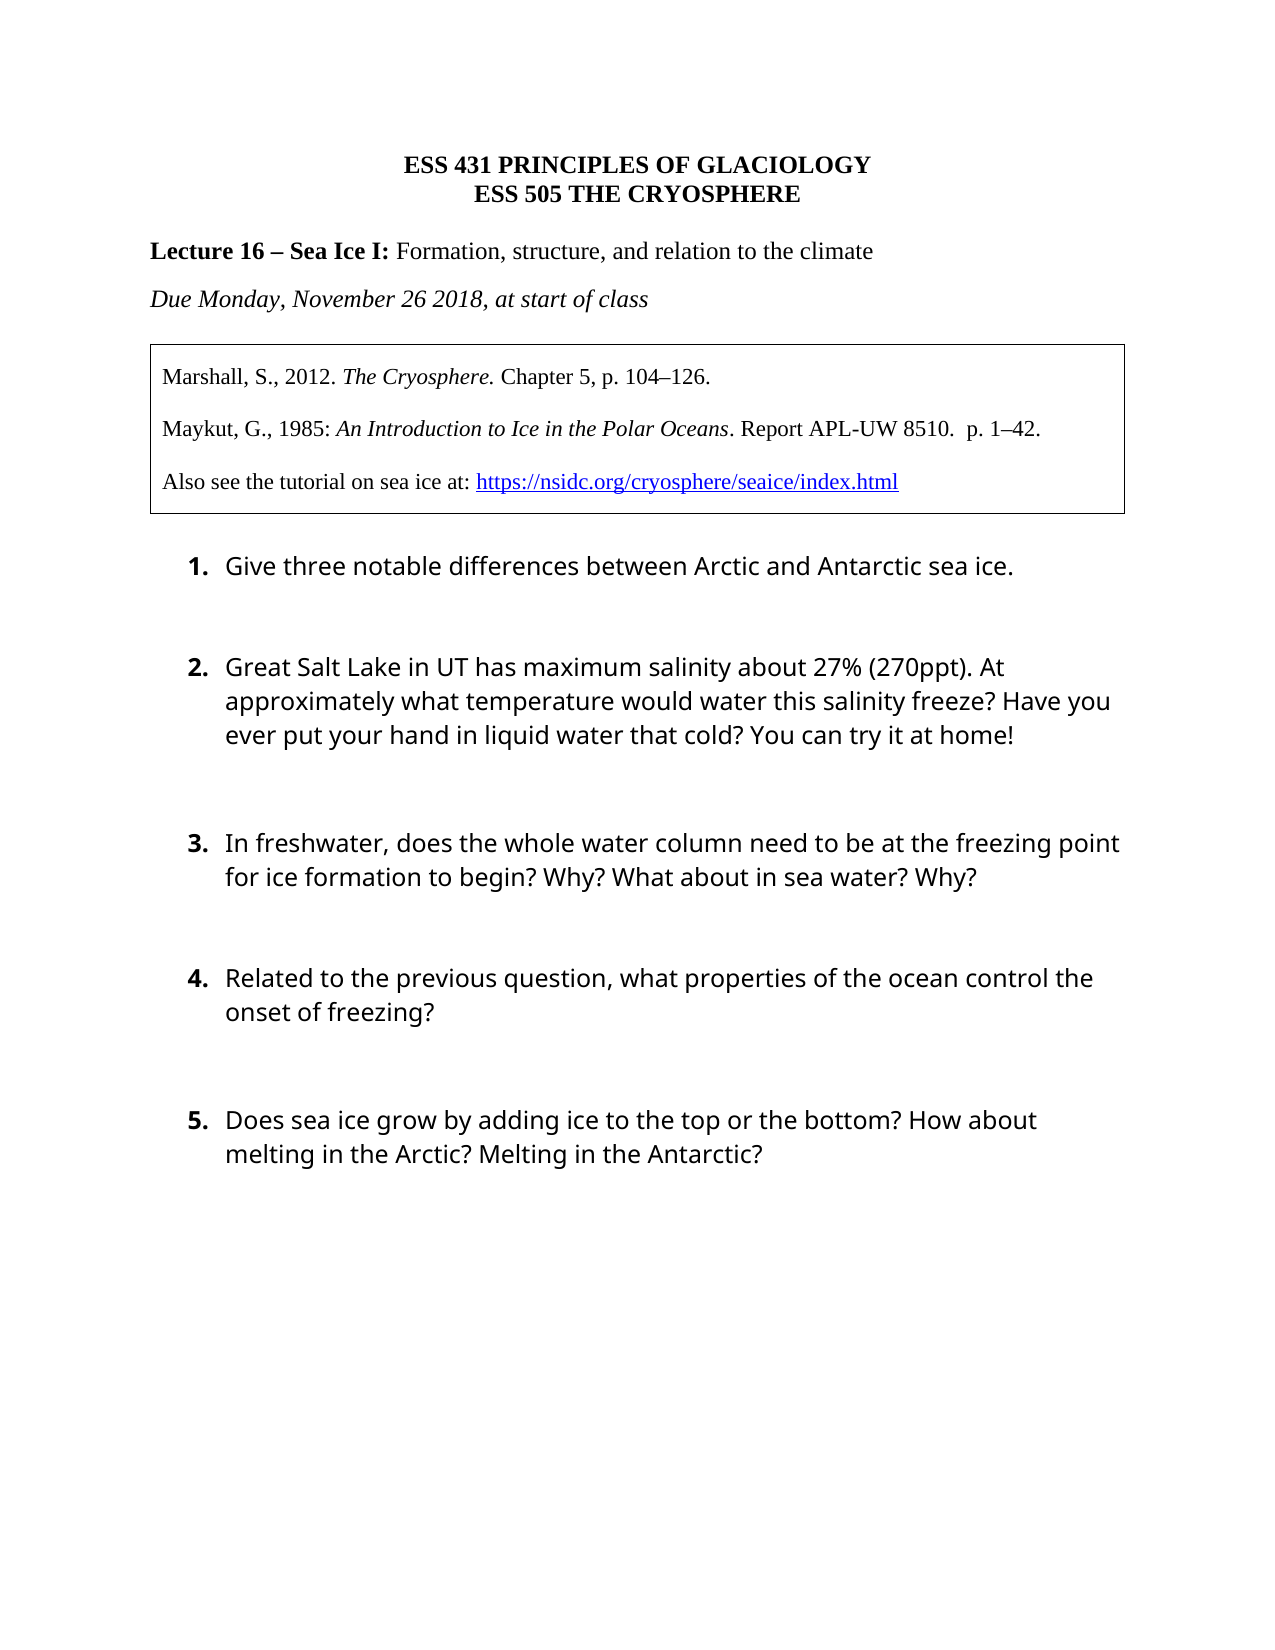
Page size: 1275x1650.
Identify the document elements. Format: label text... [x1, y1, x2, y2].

list Great Salt Lake in UT has maximum salinity about 27% (270ppt). At approximately what temperature would water this salinity freeze? Have you ever put your hand in liquid water that cold? You can try it at home! [187, 649, 1125, 752]
text Due Monday, November 26 2018, at start of class [150, 284, 1125, 313]
table_header Marshall, S., 2012. The Cryosphere. Chapter 5, p. 104–126. Maykut, G., 1985: An Introduction to Ice in the Polar Oceans. Report APL-UW 8510. p. 1–42. Also see the tutorial on sea ice at: https://nsidc.org/cryosphere/seaice/index.html [151, 345, 1124, 513]
list Does sea ice grow by adding ice to the top or the bottom? How about melting in the Arctic? Melting in the Antarctic? [187, 1102, 1125, 1171]
text ESS 505 THE CRYOSPHERE [150, 179, 1125, 207]
text Lecture 16 – Sea Ice I: Formation, structure, and relation to the climate [150, 236, 1125, 265]
list In freshwater, does the whole water column need to be at the freezing point for ice formation to begin? Why? What about in sea water? Why? [187, 825, 1125, 893]
list Related to the previous question, what properties of the ocean control the onset of freezing? [187, 961, 1125, 1029]
list Give three notable differences between Arctic and Antarctic sea ice. [187, 548, 1125, 582]
text ESS 431 PRINCIPLES OF GLACIOLOGY [150, 150, 1125, 179]
